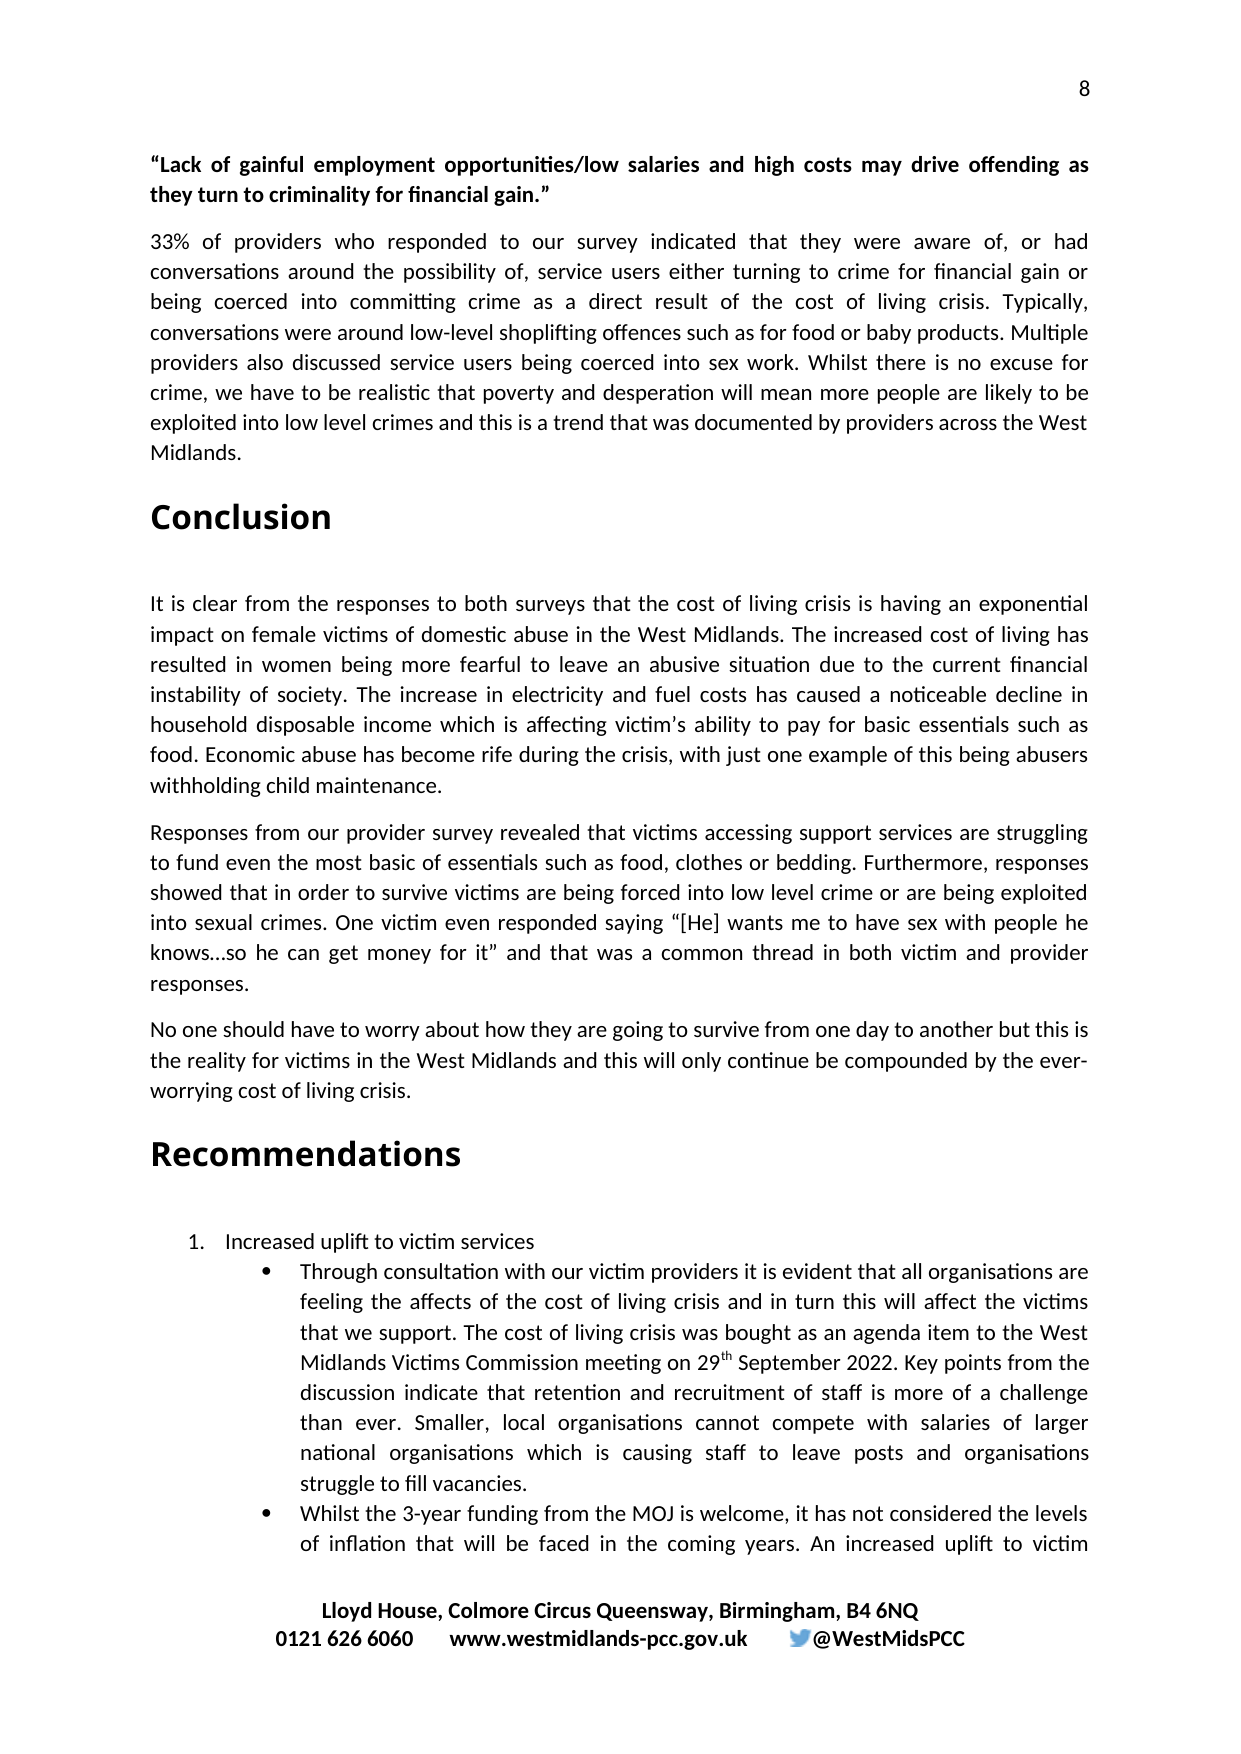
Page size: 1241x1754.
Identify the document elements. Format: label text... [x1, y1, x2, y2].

text “Lack of gainful employment opportunities/low salaries and high costs may drive offending as they turn to criminality for financial gain.” [150, 150, 1090, 208]
text 33% of providers who responded to our survey indicated that they were aware of, or had conversations around the possibility of, service users either turning to crime for financial gain or being coerced into committing crime as a direct result of the cost of living crisis. Typically, conversations were around low-level shoplifting offences such as for food or baby products. Multiple providers also discussed service users being coerced into sex work. Whilst there is no excuse for crime, we have to be realistic that poverty and desperation will mean more people are likely to be exploited into low level crimes and this is a trend that was documented by providers across the West Midlands. [150, 227, 1090, 467]
subtitle Conclusion [150, 494, 1090, 539]
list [262, 1499, 1090, 1557]
picture [789, 1629, 812, 1647]
text It is clear from the responses to both surveys that the cost of living crisis is having an exponential impact on female victims of domestic abuse in the West Midlands. The increased cost of living has resulted in women being more fearful to leave an abusive situation due to the current financial instability of society. The increase in electricity and fuel costs has caused a noticeable decline in household disposable income which is affecting victim’s ability to pay for basic essentials such as food. Economic abuse has become rife during the crisis, with just one example of this being abusers withholding child maintenance. [150, 589, 1090, 799]
text Responses from our provider survey revealed that victims accessing support services are struggling to fund even the most basic of essentials such as food, clothes or bedding. Furthermore, responses showed that in order to survive victims are being forced into low level crime or are being exploited into sexual crimes. One victim even responded saying “[He] wants me to have sex with people he knows…so he can get money for it” and that was a common thread in both victim and provider responses. [150, 818, 1090, 997]
text No one should have to worry about how they are going to survive from one day to another but this is the reality for victims in the West Midlands and this will only continue be compounded by the ever-worrying cost of living crisis. [150, 1016, 1090, 1104]
list Increased uplift to victim services [187, 1227, 1090, 1255]
subtitle Recommendations [150, 1131, 1090, 1177]
list Through consultation with our victim providers it is evident that all organisations are feeling the affects of the cost of living crisis and in turn this will affect the victims that we support. The cost of living crisis was bought as an agenda item to the West Midlands Victims Commission meeting on 29th September 2022. Key points from the discussion indicate that retention and recruitment of staff is more of a challenge than ever. Smaller, local organisations cannot compete with salaries of larger national organisations which is causing staff to leave posts and organisations struggle to fill vacancies. [262, 1257, 1090, 1497]
